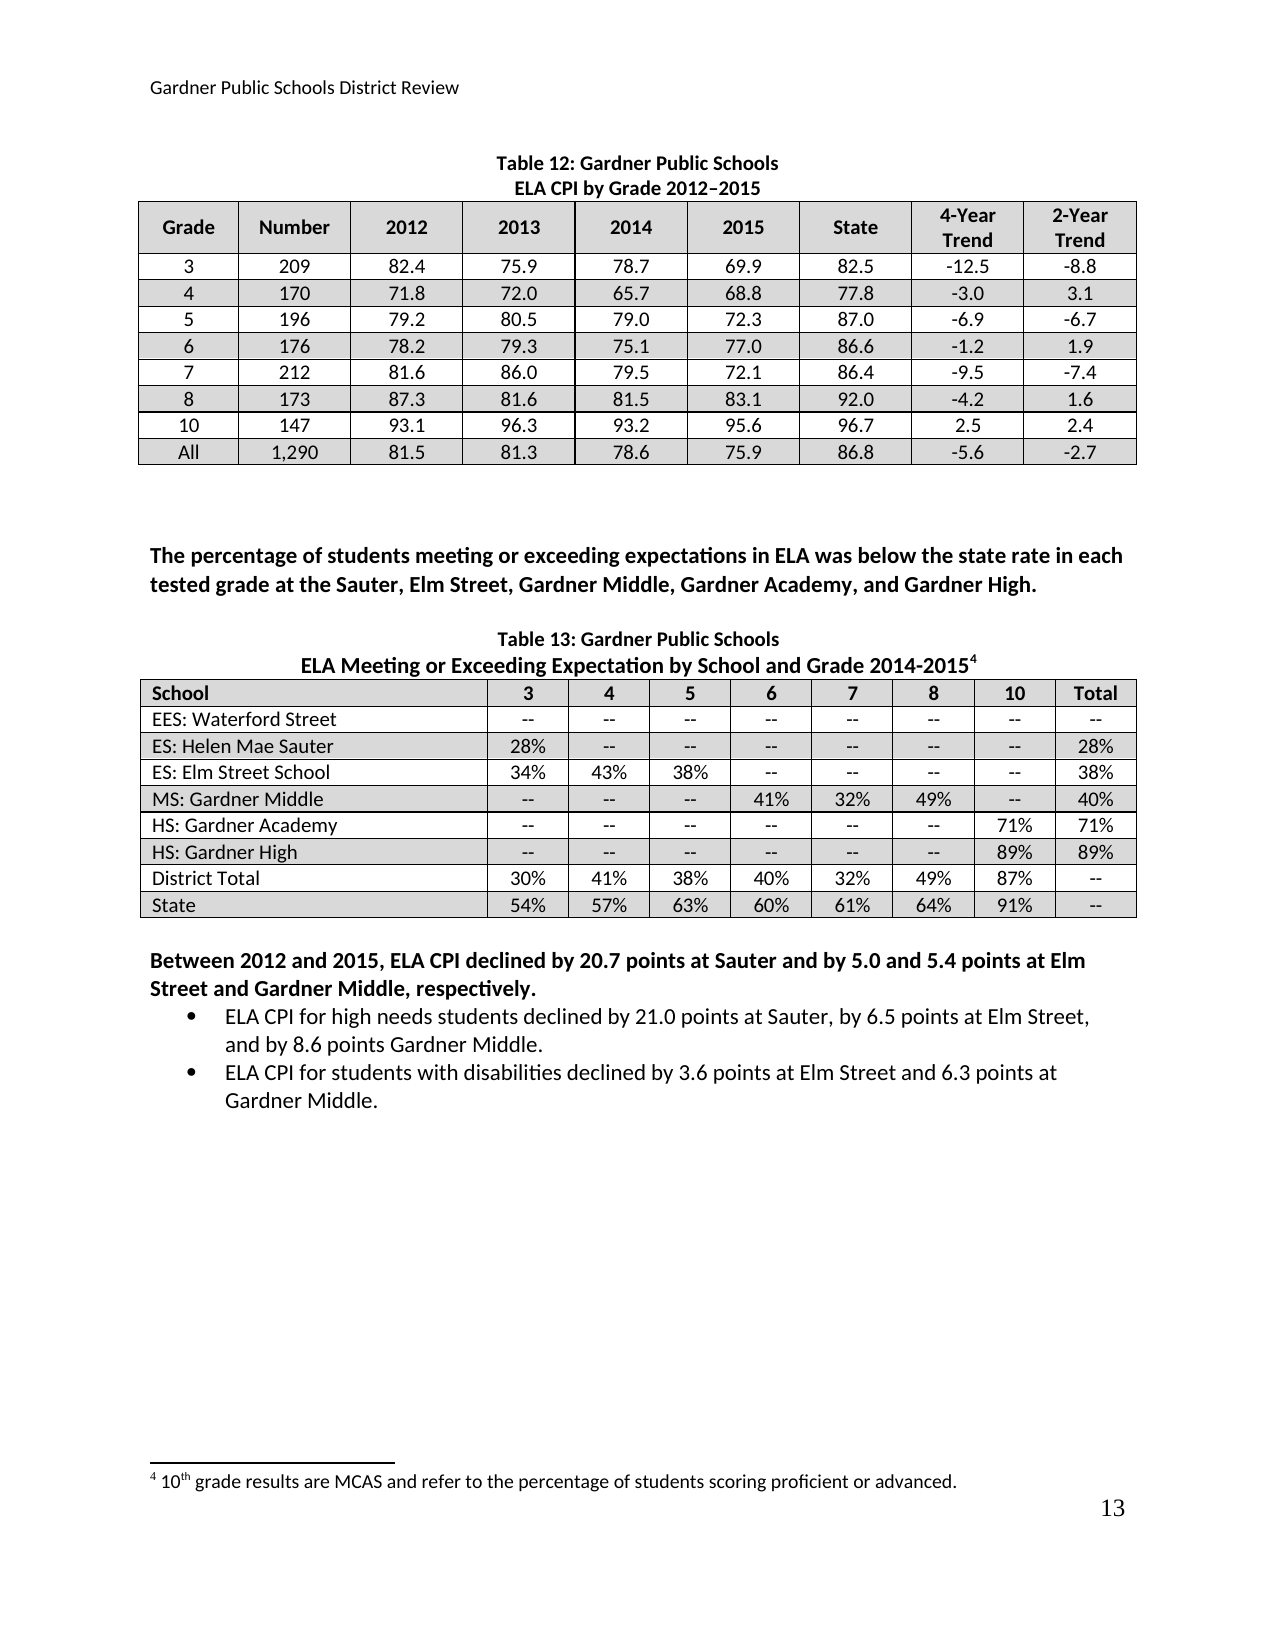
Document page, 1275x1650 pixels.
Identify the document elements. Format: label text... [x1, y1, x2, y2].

table_cell -- [812, 733, 892, 758]
table_cell 38% [650, 865, 730, 891]
text Between 2012 and 2015, ELA CPI declined by 20.7 points at Sauter and by 5.0 and 5.4 points at Elm Street and Gardner Middle, respectively. [150, 946, 1125, 1002]
table_cell HS: Gardner Academy [141, 813, 487, 838]
table_cell 28% [488, 733, 568, 758]
table_cell 79.5 [576, 360, 687, 385]
table_cell 81.6 [463, 386, 574, 411]
table_cell 176 [239, 333, 350, 358]
table_cell 72.0 [463, 280, 574, 306]
table_cell 54% [488, 892, 568, 917]
table_cell 96.7 [800, 413, 911, 438]
table_cell -6.7 [1024, 307, 1136, 332]
table_cell 77.8 [800, 280, 911, 306]
table_cell -- [731, 760, 811, 785]
table_cell 2013 [463, 202, 574, 253]
table_cell 71.8 [351, 280, 462, 306]
table_cell Grade [139, 202, 238, 253]
table_cell 60% [731, 892, 811, 917]
table_cell 49% [893, 786, 974, 811]
table_cell 64% [893, 892, 974, 917]
table_cell District Total [141, 865, 487, 891]
table_cell 75.9 [688, 439, 799, 464]
table_cell Number [239, 202, 350, 253]
table_cell State [800, 202, 911, 253]
table_cell -- [569, 839, 649, 864]
table_cell -- [812, 813, 892, 838]
table_cell 81.5 [576, 386, 687, 411]
table_cell -- [893, 707, 974, 732]
table_cell 10 [139, 413, 238, 438]
table_cell -- [569, 813, 649, 838]
table_cell -- [488, 707, 568, 732]
table_cell 86.6 [800, 333, 911, 358]
table_cell -7.4 [1024, 360, 1136, 385]
table_cell -2.7 [1024, 439, 1136, 464]
table_cell 170 [239, 280, 350, 306]
table_cell -- [893, 760, 974, 785]
table_cell 78.2 [351, 333, 462, 358]
table_cell 30% [488, 865, 568, 891]
table_cell 2015 [688, 202, 799, 253]
table_cell -- [893, 813, 974, 838]
table_cell -- [1056, 892, 1136, 917]
table_cell 7 [812, 680, 892, 706]
table_cell -- [650, 839, 730, 864]
table_cell -- [488, 786, 568, 811]
table_cell 2014 [576, 202, 687, 253]
table_cell 41% [731, 786, 811, 811]
table_cell -- [812, 760, 892, 785]
table_cell 61% [812, 892, 892, 917]
table_cell -9.5 [912, 360, 1023, 385]
table_cell 77.0 [688, 333, 799, 358]
table_cell -- [975, 786, 1055, 811]
table_cell -- [1056, 865, 1136, 891]
table_cell 32% [812, 865, 892, 891]
table_cell 72.1 [688, 360, 799, 385]
table_cell -- [975, 733, 1055, 758]
table_cell -8.8 [1024, 254, 1136, 279]
table_cell 1.6 [1024, 386, 1136, 411]
table_cell -- [812, 839, 892, 864]
table_cell -- [731, 839, 811, 864]
table_cell 32% [812, 786, 892, 811]
table_cell -3.0 [912, 280, 1023, 306]
table_cell ES: Elm Street School [141, 760, 487, 785]
table_cell 3 [139, 254, 238, 279]
table_cell 173 [239, 386, 350, 411]
table_cell 2012 [351, 202, 462, 253]
table_cell 212 [239, 360, 350, 385]
table_cell 68.8 [688, 280, 799, 306]
table_cell 41% [569, 865, 649, 891]
table_cell 6 [731, 680, 811, 706]
table_cell -- [731, 733, 811, 758]
table_cell 79.2 [351, 307, 462, 332]
table_cell 4-Year Trend [912, 202, 1023, 253]
table_cell 10 [975, 680, 1055, 706]
table_cell 5 [650, 680, 730, 706]
table_cell 86.0 [463, 360, 574, 385]
table_cell 79.0 [576, 307, 687, 332]
table_cell Total [1056, 680, 1136, 706]
table_cell 3.1 [1024, 280, 1136, 306]
table_cell 92.0 [800, 386, 911, 411]
table_cell -- [1056, 707, 1136, 732]
table_header Table 13: Gardner Public Schools ELA Meeting or Exceeding Expectation by School and Grade 2014-2015 [141, 626, 1136, 679]
table_cell 71% [975, 813, 1055, 838]
table_cell -- [893, 733, 974, 758]
table_cell 89% [975, 839, 1055, 864]
table_cell 5 [139, 307, 238, 332]
table_cell -- [569, 707, 649, 732]
table_cell -1.2 [912, 333, 1023, 358]
table_cell -- [650, 733, 730, 758]
table_cell 87.0 [800, 307, 911, 332]
table_cell 81.6 [351, 360, 462, 385]
list ELA CPI for high needs students declined by 21.0 points at Sauter, by 6.5 points at Elm Street, and by 8.6 points Gardner Middle. [187, 1002, 1125, 1058]
table_cell 1,290 [239, 439, 350, 464]
table_cell 86.4 [800, 360, 911, 385]
table_cell -- [650, 786, 730, 811]
table_cell 63% [650, 892, 730, 917]
table_cell HS: Gardner High [141, 839, 487, 864]
table_cell -- [569, 786, 649, 811]
table_cell 6 [139, 333, 238, 358]
table_cell -- [650, 707, 730, 732]
table_cell 57% [569, 892, 649, 917]
table_cell 65.7 [576, 280, 687, 306]
table_cell 2.5 [912, 413, 1023, 438]
table_cell -- [975, 760, 1055, 785]
table_cell 1.9 [1024, 333, 1136, 358]
table_cell 79.3 [463, 333, 574, 358]
table_cell 69.9 [688, 254, 799, 279]
table_cell -- [488, 813, 568, 838]
table_cell MS: Gardner Middle [141, 786, 487, 811]
table_cell 38% [1056, 760, 1136, 785]
table_cell 2-Year Trend [1024, 202, 1136, 253]
table_cell -- [650, 813, 730, 838]
table_cell 91% [975, 892, 1055, 917]
table_cell State [141, 892, 487, 917]
table_cell 7 [139, 360, 238, 385]
table_cell 8 [139, 386, 238, 411]
table_cell 8 [893, 680, 974, 706]
table_cell School [141, 680, 487, 706]
table_cell 78.6 [576, 439, 687, 464]
text The percentage of students meeting or exceeding expectations in ELA was below the state rate in each tested grade at the Sauter, Elm Street, Gardner Middle, Gardner Academy, and Gardner High. [150, 542, 1125, 598]
table_cell All [139, 439, 238, 464]
table_cell 75.9 [463, 254, 574, 279]
table_cell 82.4 [351, 254, 462, 279]
table_cell 96.3 [463, 413, 574, 438]
table_cell EES: Waterford Street [141, 707, 487, 732]
table_cell -5.6 [912, 439, 1023, 464]
table_header Table 12: Gardner Public Schools ELA CPI by Grade 2012–2015 [139, 150, 1136, 201]
table_cell 93.1 [351, 413, 462, 438]
table_cell -- [975, 707, 1055, 732]
table_cell 3 [488, 680, 568, 706]
table_cell -12.5 [912, 254, 1023, 279]
table_cell 75.1 [576, 333, 687, 358]
table_cell 83.1 [688, 386, 799, 411]
table_cell 78.7 [576, 254, 687, 279]
table_cell 4 [569, 680, 649, 706]
table_cell ES: Helen Mae Sauter [141, 733, 487, 758]
table_cell -6.9 [912, 307, 1023, 332]
table_cell -- [812, 707, 892, 732]
table_cell 93.2 [576, 413, 687, 438]
table_cell 34% [488, 760, 568, 785]
table_cell 4 [139, 280, 238, 306]
table_cell 95.6 [688, 413, 799, 438]
table_cell 81.3 [463, 439, 574, 464]
table_cell 2.4 [1024, 413, 1136, 438]
table_cell 81.5 [351, 439, 462, 464]
table_cell -- [569, 733, 649, 758]
table_cell -- [488, 839, 568, 864]
table_cell 147 [239, 413, 350, 438]
table_cell 80.5 [463, 307, 574, 332]
table_cell -4.2 [912, 386, 1023, 411]
table_cell 89% [1056, 839, 1136, 864]
table_cell 209 [239, 254, 350, 279]
table_cell 82.5 [800, 254, 911, 279]
table_cell -- [731, 707, 811, 732]
table_cell 86.8 [800, 439, 911, 464]
table_cell 196 [239, 307, 350, 332]
table_cell -- [893, 839, 974, 864]
table_cell 71% [1056, 813, 1136, 838]
table_cell -- [731, 813, 811, 838]
table_cell 40% [1056, 786, 1136, 811]
table_cell 87% [975, 865, 1055, 891]
table_cell 49% [893, 865, 974, 891]
list ELA CPI for students with disabilities declined by 3.6 points at Elm Street and 6.3 points at Gardner Middle. [187, 1058, 1125, 1114]
table_cell 72.3 [688, 307, 799, 332]
table_cell 87.3 [351, 386, 462, 411]
table_cell 38% [650, 760, 730, 785]
table_cell 28% [1056, 733, 1136, 758]
table_cell 40% [731, 865, 811, 891]
table_cell 43% [569, 760, 649, 785]
